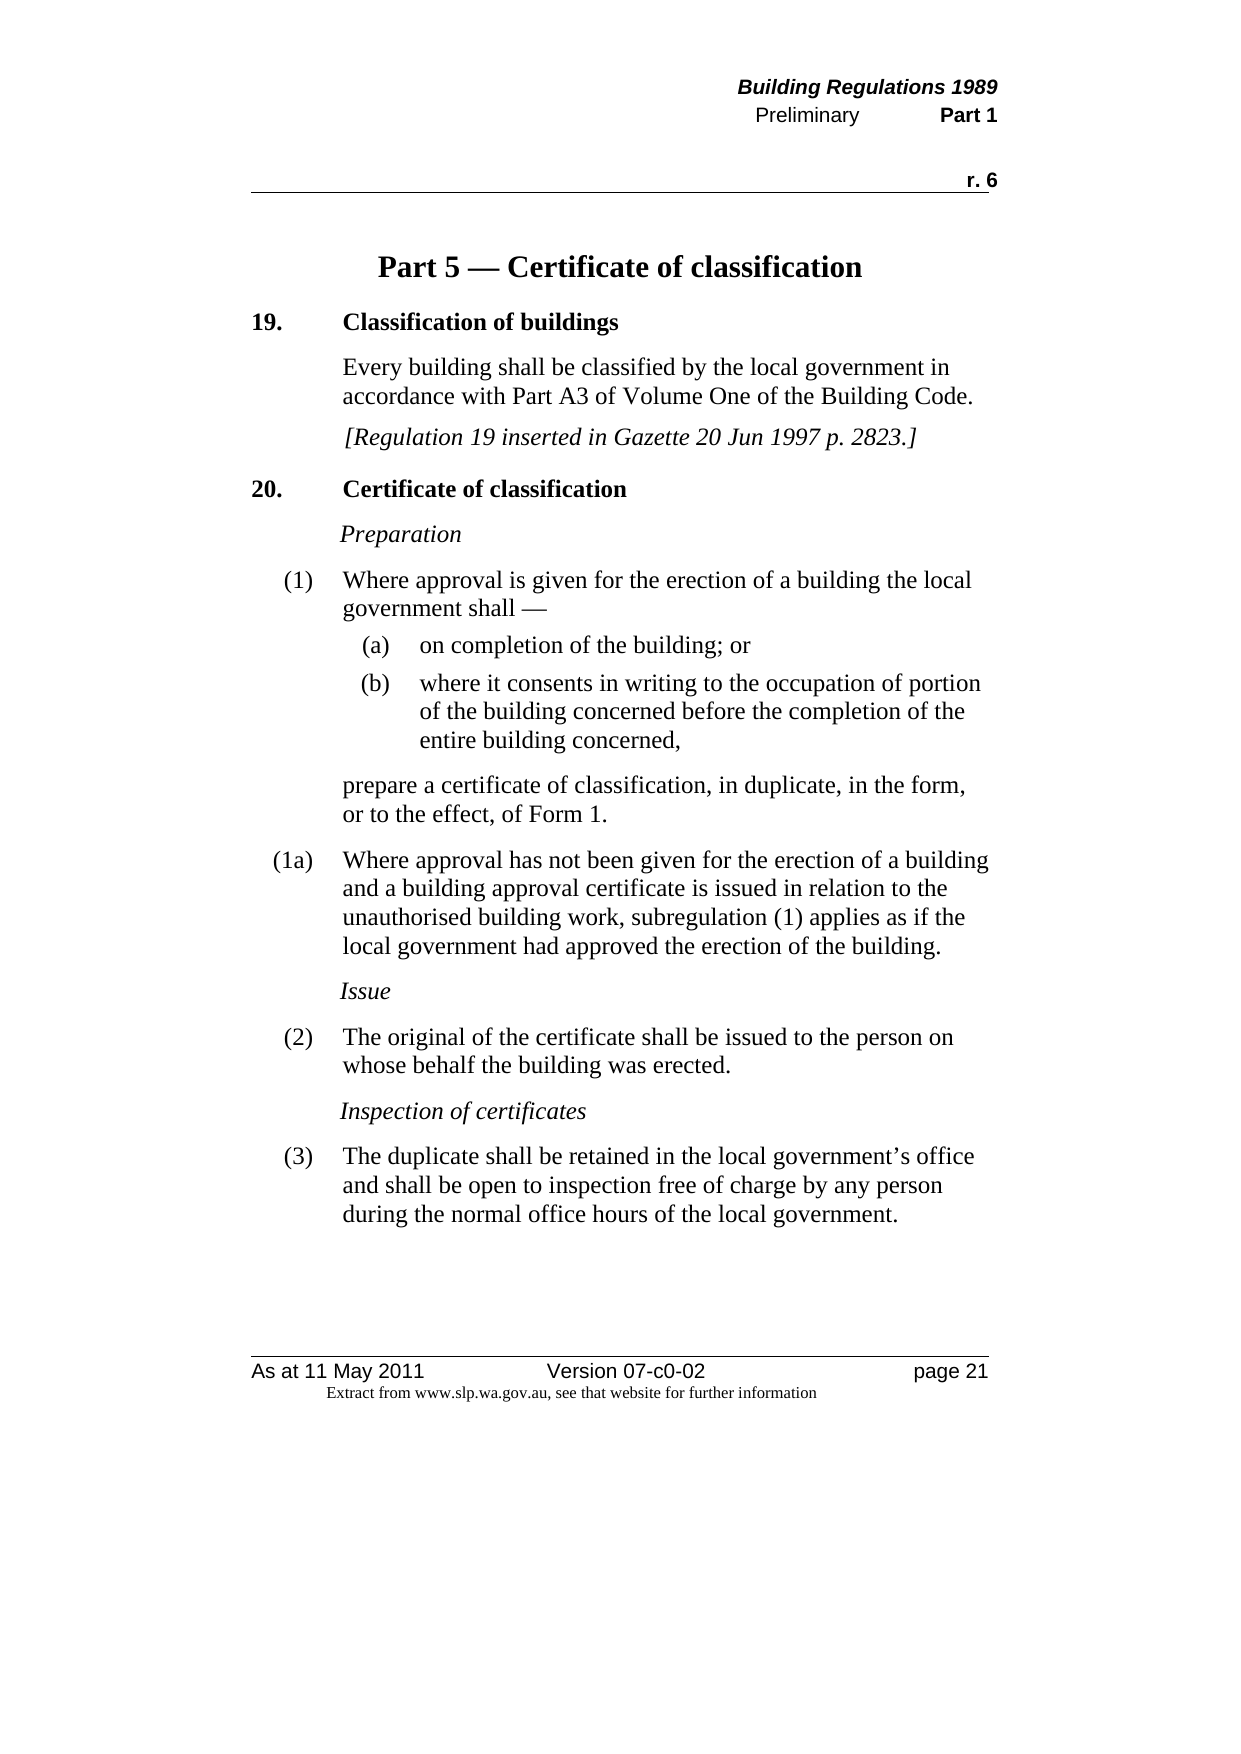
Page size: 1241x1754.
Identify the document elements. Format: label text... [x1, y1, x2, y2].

text (b) where it consents in writing to the occupation of portion of the building concerned before the completion of the entire building concerned, [251, 668, 989, 754]
text (1) Where approval is given for the erection of a building the local government shall — [251, 565, 989, 622]
text (3) The duplicate shall be retained in the local government’s office and shall be open to inspection free of charge by any person during the normal office hours of the local government. [251, 1141, 989, 1228]
text prepare a certificate of classification, in duplicate, in the form, or to the effect, of Form 1. [251, 771, 989, 828]
subtitle Inspection of certificates [251, 1096, 989, 1125]
text Every building shall be classified by the local government in accordance with Part A3 of Volume One of the Building Code. [251, 352, 989, 410]
subtitle Part 5 — Certificate of classification [251, 248, 989, 284]
text (2) The original of the certificate shall be issued to the person on whose behalf the building was erected. [251, 1022, 989, 1079]
subtitle 20. Certificate of classification [251, 474, 989, 503]
text [Regulation 19 inserted in Gazette 20 Jun 1997 p. 2823.] [251, 422, 989, 451]
subtitle Issue [251, 976, 989, 1005]
text (1a) Where approval has not been given for the erection of a building and a building approval certificate is issued in relation to the unauthorised building work, subregulation (1) applies as if the local government had approved the erection of the building. [251, 845, 989, 960]
subtitle Preparation [251, 519, 989, 548]
text (a) on completion of the building; or [251, 631, 989, 659]
subtitle 19. Classification of buildings [251, 307, 989, 336]
